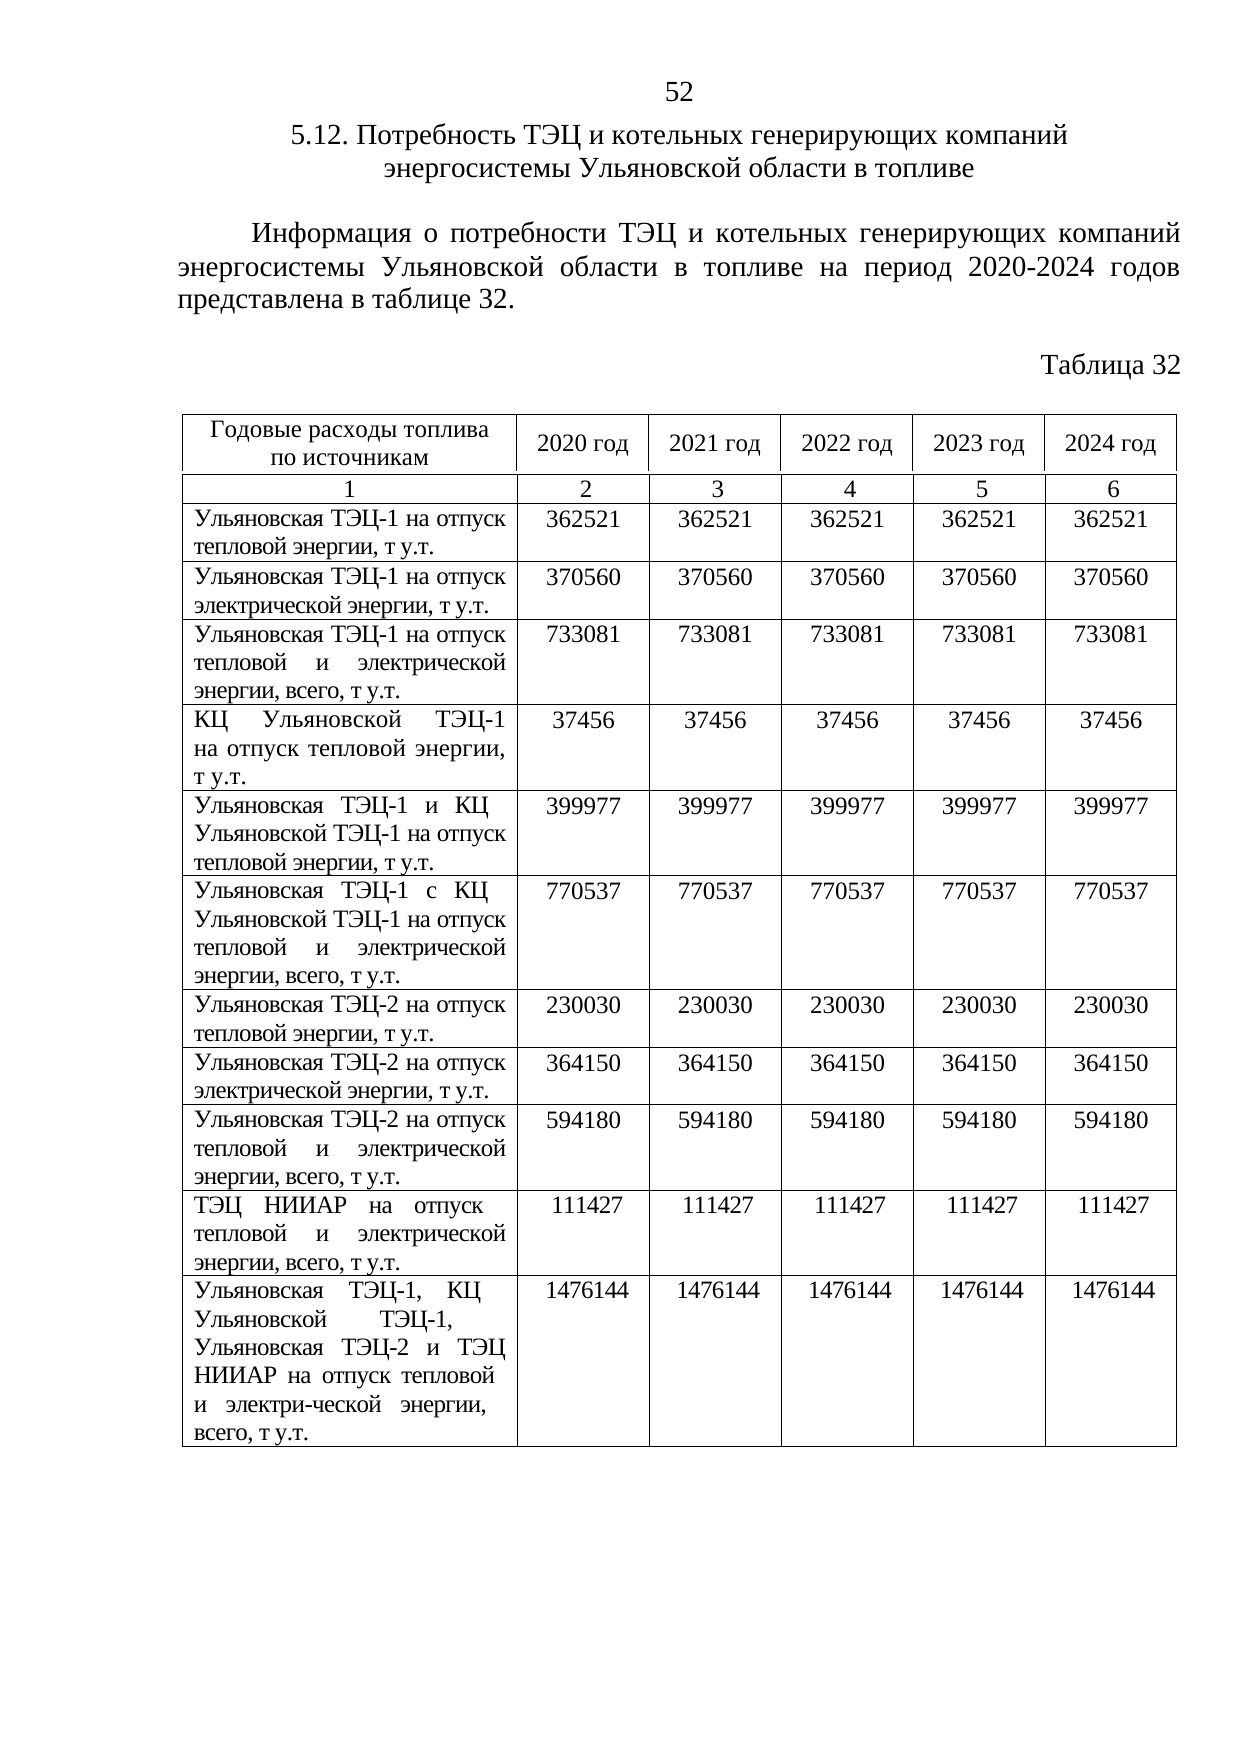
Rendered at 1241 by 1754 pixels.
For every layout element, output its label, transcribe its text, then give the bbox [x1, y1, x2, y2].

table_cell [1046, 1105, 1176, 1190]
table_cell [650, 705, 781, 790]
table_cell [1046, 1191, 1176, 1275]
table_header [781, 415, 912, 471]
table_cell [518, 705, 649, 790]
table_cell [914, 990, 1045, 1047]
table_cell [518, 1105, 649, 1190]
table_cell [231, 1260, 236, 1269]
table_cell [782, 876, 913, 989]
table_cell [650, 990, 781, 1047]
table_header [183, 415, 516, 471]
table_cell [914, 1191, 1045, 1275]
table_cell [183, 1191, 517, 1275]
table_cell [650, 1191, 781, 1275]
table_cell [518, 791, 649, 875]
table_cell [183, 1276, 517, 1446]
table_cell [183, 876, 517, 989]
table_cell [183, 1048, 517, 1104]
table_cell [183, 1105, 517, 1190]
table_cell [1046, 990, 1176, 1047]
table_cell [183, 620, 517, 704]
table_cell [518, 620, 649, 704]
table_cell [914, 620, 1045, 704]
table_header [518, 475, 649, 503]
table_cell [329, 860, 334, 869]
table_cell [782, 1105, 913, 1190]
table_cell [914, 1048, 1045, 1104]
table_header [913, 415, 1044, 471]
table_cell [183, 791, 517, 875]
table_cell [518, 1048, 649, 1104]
text Таблица 32 [177, 348, 1181, 381]
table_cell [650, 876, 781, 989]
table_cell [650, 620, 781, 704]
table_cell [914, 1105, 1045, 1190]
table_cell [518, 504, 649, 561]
text энергосистемы Ульяновской области в топливе [177, 151, 1181, 184]
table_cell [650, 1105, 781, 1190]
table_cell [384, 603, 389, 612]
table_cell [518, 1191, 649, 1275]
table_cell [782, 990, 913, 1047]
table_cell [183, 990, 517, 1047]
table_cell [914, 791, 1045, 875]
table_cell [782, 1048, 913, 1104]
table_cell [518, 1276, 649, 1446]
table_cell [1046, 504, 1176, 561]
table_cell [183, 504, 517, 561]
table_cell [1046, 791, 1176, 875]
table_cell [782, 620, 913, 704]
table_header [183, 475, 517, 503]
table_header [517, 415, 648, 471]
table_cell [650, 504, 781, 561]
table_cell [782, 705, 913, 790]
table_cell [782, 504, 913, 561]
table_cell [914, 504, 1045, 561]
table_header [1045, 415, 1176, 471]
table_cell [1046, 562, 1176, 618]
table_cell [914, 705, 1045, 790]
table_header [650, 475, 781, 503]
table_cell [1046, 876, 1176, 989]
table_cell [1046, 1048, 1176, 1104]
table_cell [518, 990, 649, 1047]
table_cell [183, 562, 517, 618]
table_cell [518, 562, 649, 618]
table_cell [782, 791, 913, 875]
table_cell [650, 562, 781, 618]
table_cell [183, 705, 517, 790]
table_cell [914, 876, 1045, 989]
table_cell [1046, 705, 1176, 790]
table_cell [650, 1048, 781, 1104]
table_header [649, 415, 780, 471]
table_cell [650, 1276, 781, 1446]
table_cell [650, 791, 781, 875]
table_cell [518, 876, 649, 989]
text 5.12. Потребность ТЭЦ и котельных генерирующих компаний [177, 118, 1181, 151]
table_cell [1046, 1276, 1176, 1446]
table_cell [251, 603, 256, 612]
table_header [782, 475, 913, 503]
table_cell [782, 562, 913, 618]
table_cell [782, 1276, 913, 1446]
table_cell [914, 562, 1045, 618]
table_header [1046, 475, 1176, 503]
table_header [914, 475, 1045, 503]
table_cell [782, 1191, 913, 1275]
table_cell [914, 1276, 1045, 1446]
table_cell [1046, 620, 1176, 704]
text Информация о потребности ТЭЦ и котельных генерирующих компаний энергосистемы Ульяновской области в топливе на период 2020-2024 годов представлена в таблице 32. [177, 217, 1181, 315]
